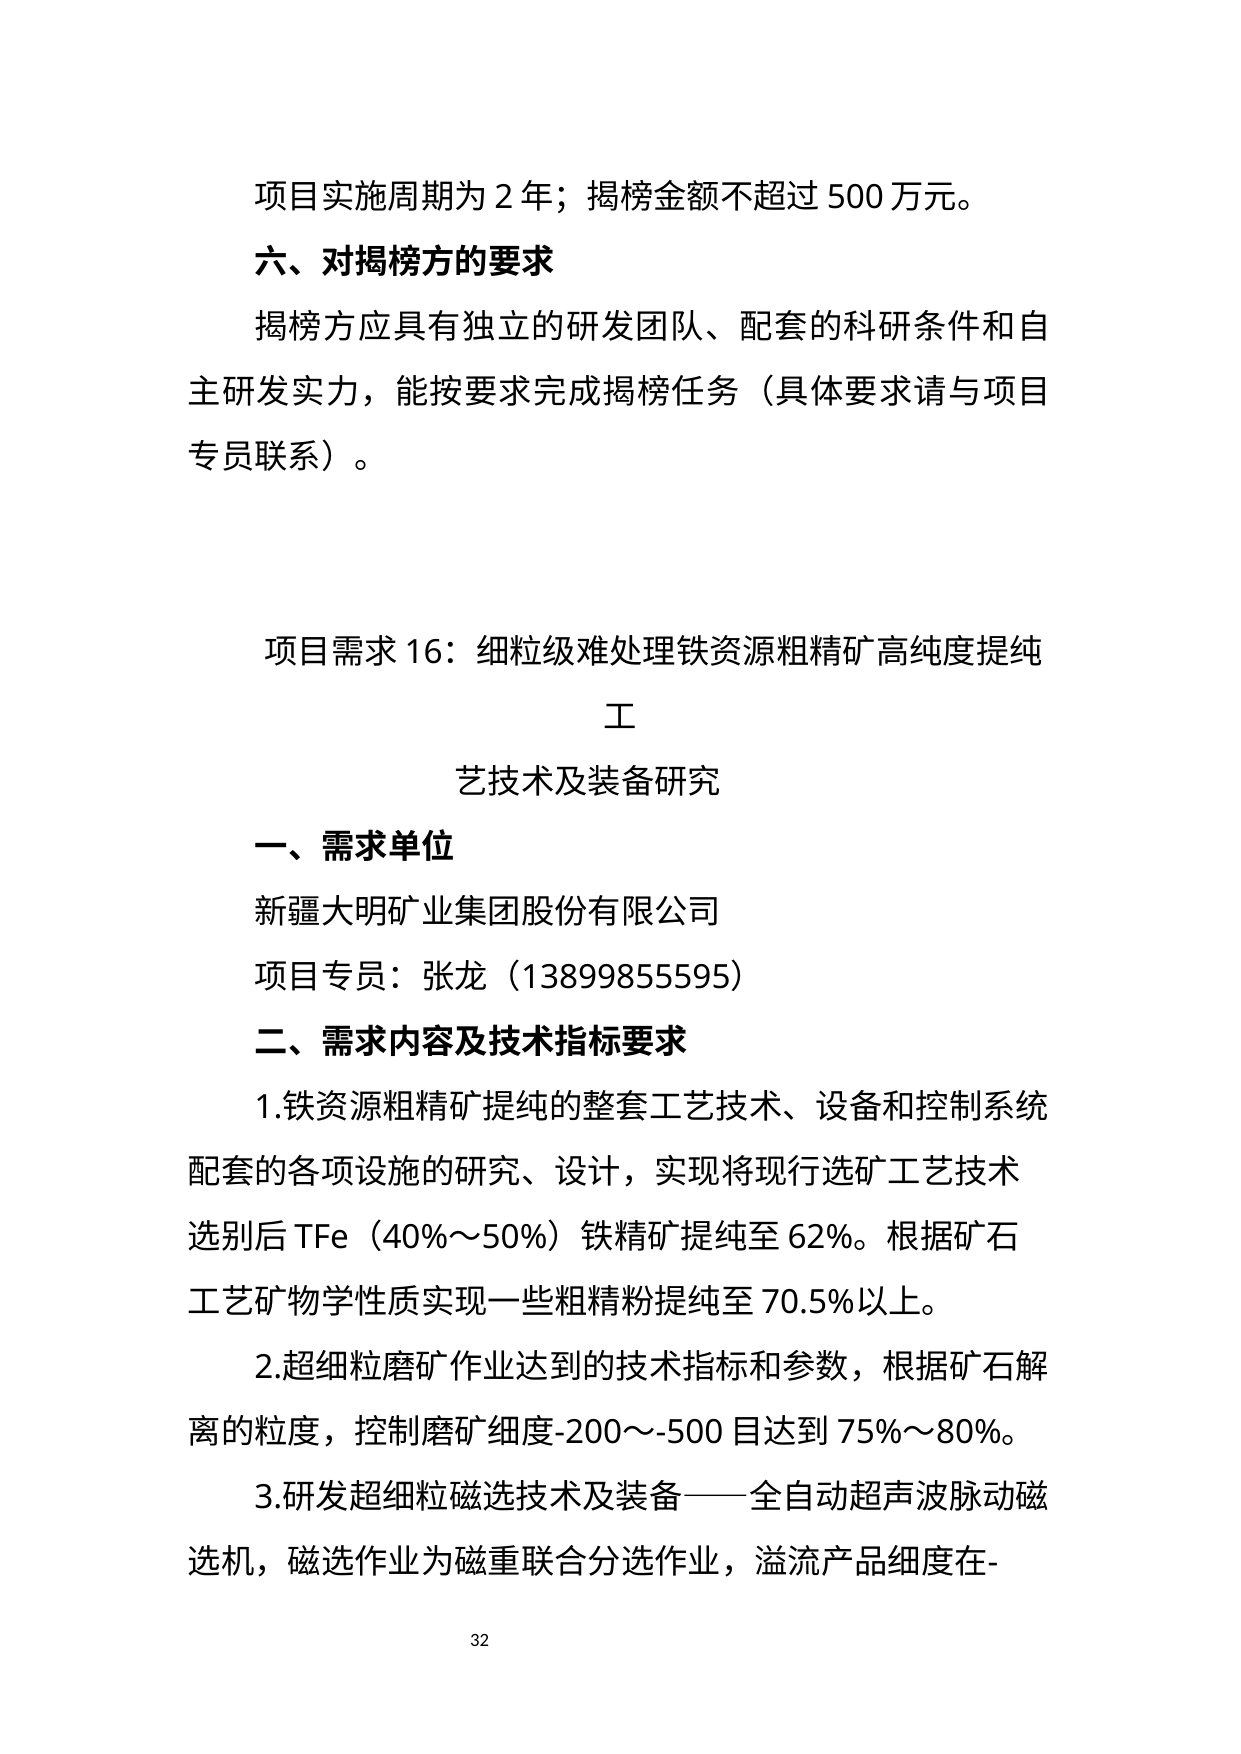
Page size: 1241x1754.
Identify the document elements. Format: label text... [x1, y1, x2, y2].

text 二、需求内容及技术指标要求 [187, 1007, 1053, 1072]
text 一、需求单位 [187, 812, 1053, 877]
text 项目需求16：细粒级难处理铁资源粗精矿高纯度提纯工 [187, 617, 1053, 747]
text 新疆大明矿业集团股份有限公司 [187, 877, 1053, 942]
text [187, 1462, 1053, 1592]
text 六、对揭榜方的要求 [187, 227, 1053, 292]
text 项目专员：张龙（13899855595） [187, 942, 1053, 1007]
text 2.超细粒磨矿作业达到的技术指标和参数，根据矿石解离的粒度，控制磨矿细度-200～-500目达到75%～80%。 [187, 1332, 1053, 1462]
text 1.铁资源粗精矿提纯的整套工艺技术、设备和控制系统配套的各项设施的研究、设计，实现将现行选矿工艺技术选别后TFe（40%～50%）铁精矿提纯至62%。根据矿石工艺矿物学性质实现一些粗精粉提纯至70.5%以上。 [187, 1072, 1053, 1332]
text 项目实施周期为2年；揭榜金额不超过500万元。 [187, 162, 1053, 227]
text 揭榜方应具有独立的研发团队、配套的科研条件和自主研发实力，能按要求完成揭榜任务（具体要求请与项目专员联系）。 [187, 292, 1053, 487]
text 艺技术及装备研究 [187, 747, 1053, 812]
